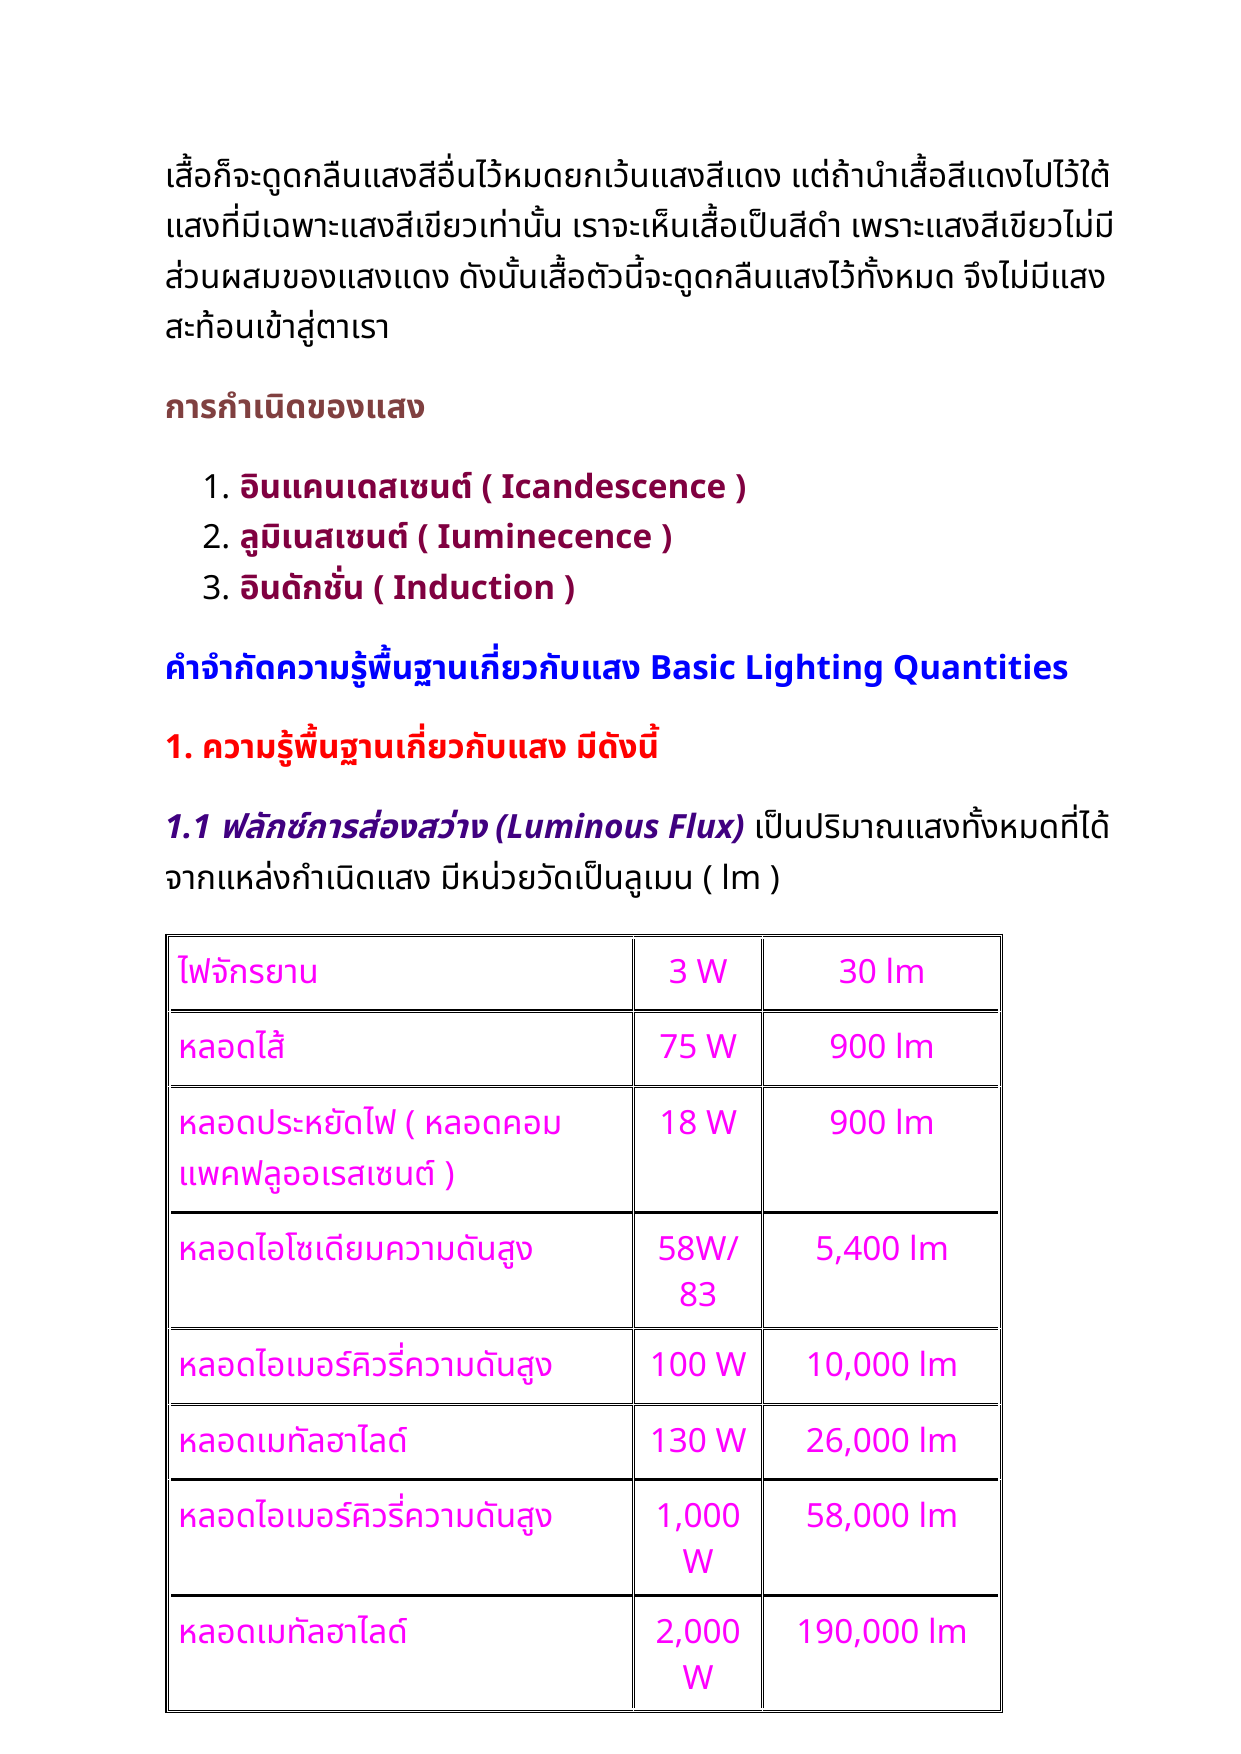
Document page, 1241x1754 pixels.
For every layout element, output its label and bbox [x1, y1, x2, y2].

table_cell [160, 118, 1127, 1718]
